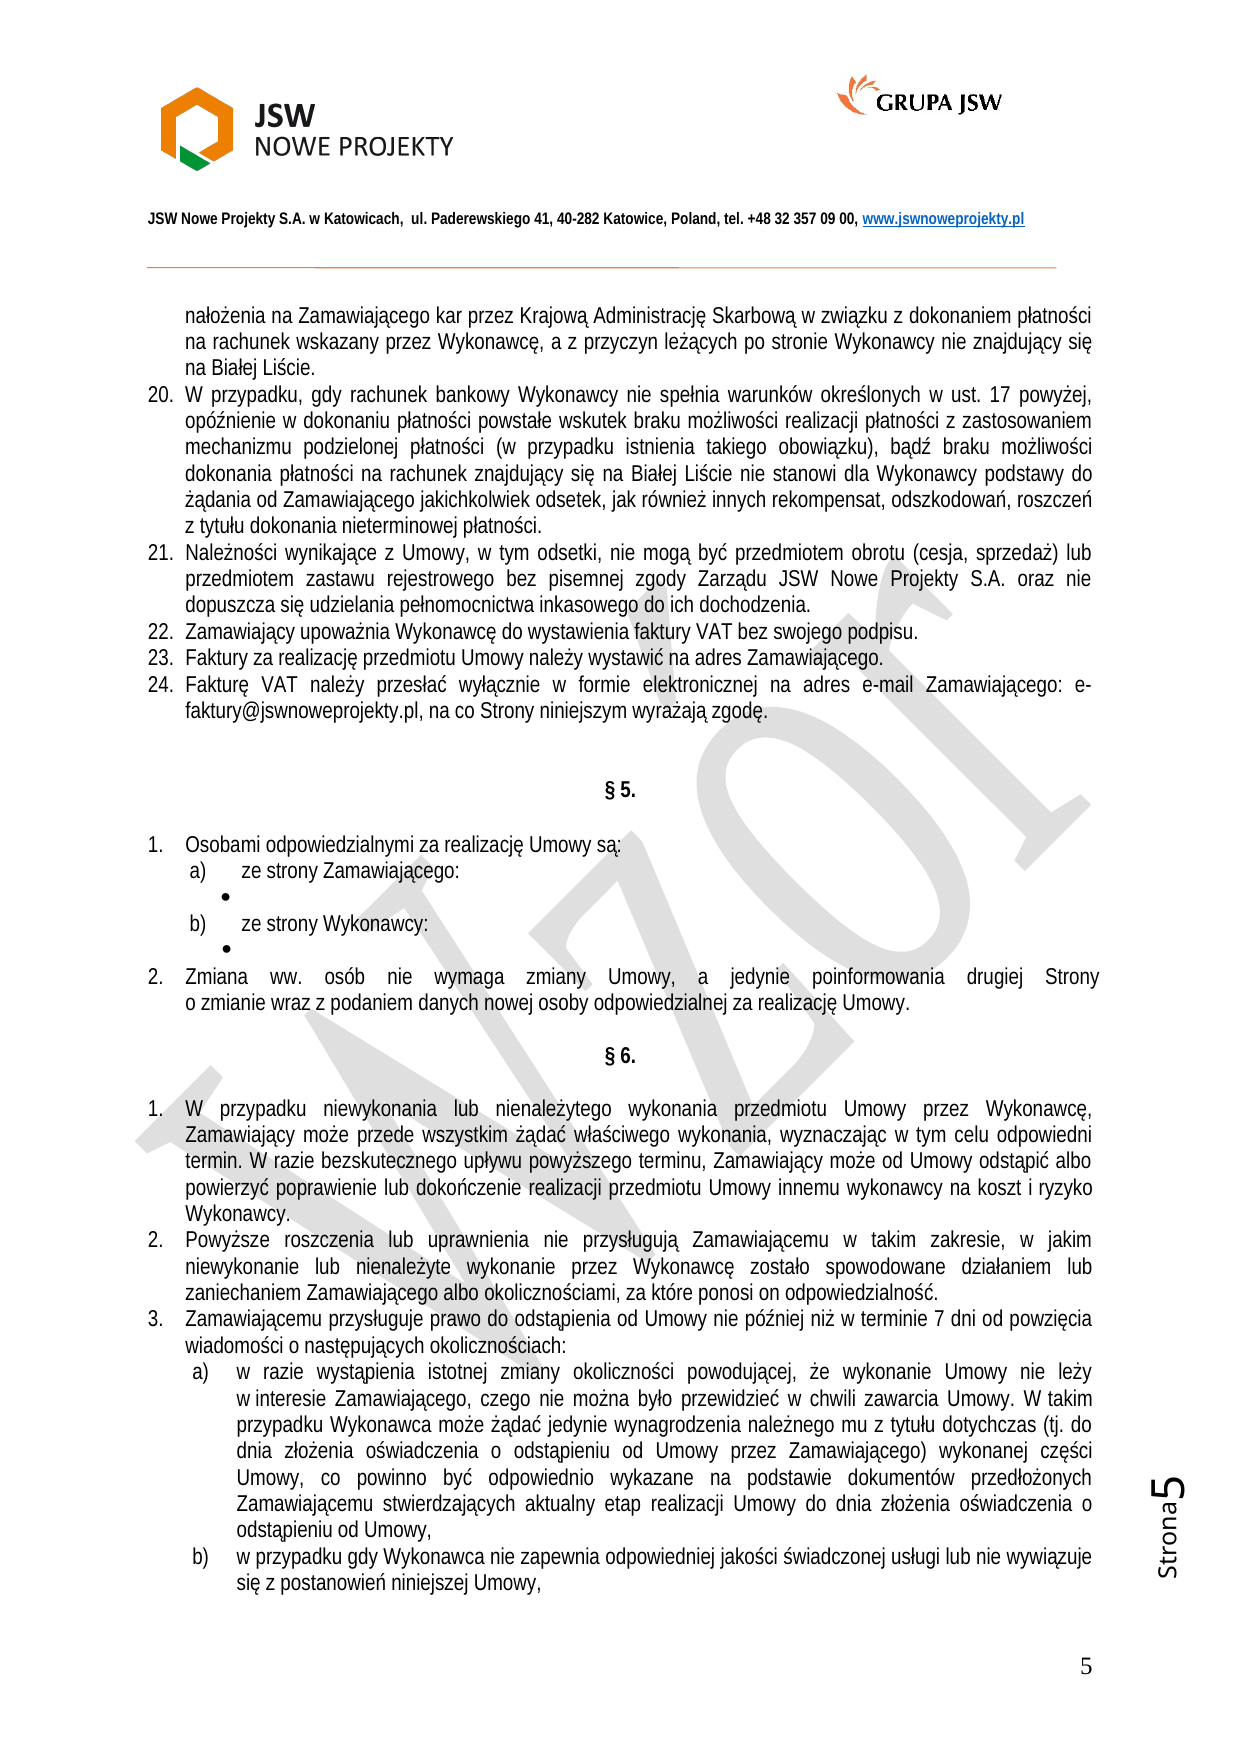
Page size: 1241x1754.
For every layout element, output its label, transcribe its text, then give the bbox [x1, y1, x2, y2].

list w przypadku gdy Wykonawca nie zapewnia odpowiedniej jakości świadczonej usługi lub nie wywiązuje się z postanowień niniejszej Umowy, [192, 1543, 1092, 1595]
list Zamawiający upoważnia Wykonawcę do wystawienia faktury VAT bez swojego podpisu. [148, 618, 1092, 644]
picture [147, 73, 467, 185]
list Zmiana ww. osób nie wymaga zmiany Umowy, a jedynie poinformowania drugiej Strony o zmianie wraz z podaniem danych nowej osoby odpowiedzialnej za realizację Umowy. [148, 963, 1122, 1016]
list w razie wystąpienia istotnej zmiany okoliczności powodującej, że wykonanie Umowy nie leży w interesie Zamawiającego, czego nie można było przewidzieć w chwili zawarcia Umowy. W takim przypadku Wykonawca może żądać jedynie wynagrodzenia należnego mu z tytułu dotychczas (tj. do dnia złożenia oświadczenia o odstąpieniu od Umowy przez Zamawiającego) wykonanej części Umowy, co powinno być odpowiednio wykazane na podstawie dokumentów przedłożonych Zamawiającemu stwierdzających aktualny etap realizacji Umowy do dnia złożenia oświadczenia o odstąpieniu od Umowy, [192, 1358, 1092, 1543]
list Powyższe roszczenia lub uprawnienia nie przysługują Zamawiającemu w takim zakresie, w jakim niewykonanie lub nienależyte wykonanie przez Wykonawcę zostało spowodowane działaniem lub zaniechaniem Zamawiającego albo okolicznościami, za które ponosi on odpowiedzialność. [148, 1226, 1092, 1305]
list ze strony Zamawiającego: [189, 857, 1122, 884]
list W przypadku niewykonania lub nienależytego wykonania przedmiotu Umowy przez Wykonawcę, Zamawiający może przede wszystkim żądać właściwego wykonania, wyznaczając w tym celu odpowiedni termin. W razie bezskutecznego upływu powyższego terminu, Zamawiający może od Umowy odstąpić albo powierzyć poprawienie lub dokończenie realizacji przedmiotu Umowy innemu wykonawcy na koszt i ryzyko Wykonawcy. [148, 1094, 1092, 1226]
list Należności wynikające z Umowy, w tym odsetki, nie mogą być przedmiotem obrotu (cesja, sprzedaż) lub przedmiotem zastawu rejestrowego bez pisemnej zgody Zarządu JSW Nowe Projekty S.A. oraz nie dopuszcza się udzielania pełnomocnictwa inkasowego do ich dochodzenia. [148, 539, 1092, 618]
list Faktury za realizację przedmiotu Umowy należy wystawić na adres Zamawiającego. [148, 644, 1092, 671]
picture [830, 70, 1008, 121]
list § 6. [148, 1042, 1092, 1068]
list ze strony Wykonawcy: [189, 910, 1122, 936]
list W przypadku, gdy rachunek bankowy Wykonawcy nie spełnia warunków określonych w ust. 17 powyżej, opóźnienie w dokonaniu płatności powstałe wskutek braku możliwości realizacji płatności z zastosowaniem mechanizmu podzielonej płatności (w przypadku istnienia takiego obowiązku), bądź braku możliwości dokonania płatności na rachunek znajdujący się na Białej Liście nie stanowi dla Wykonawcy podstawy do żądania od Zamawiającego jakichkolwiek odsetek, jak również innych rekompensat, odszkodowań, roszczeń z tytułu dokonania nieterminowej płatności. [148, 381, 1092, 539]
list Zamawiającemu przysługuje prawo do odstąpienia od Umowy nie później niż w terminie 7 dni od powzięcia wiadomości o następujących okolicznościach: [148, 1305, 1092, 1358]
subtitle § 5. [148, 776, 1092, 802]
list Osobami odpowiedzialnymi za realizację Umowy są: [148, 831, 1122, 857]
list Fakturę VAT należy przesłać wyłącznie w formie elektronicznej na adres e-mail Zamawiającego: e-faktury@jswnoweprojekty.pl, na co Strony niniejszym wyrażają zgodę. [148, 671, 1092, 723]
